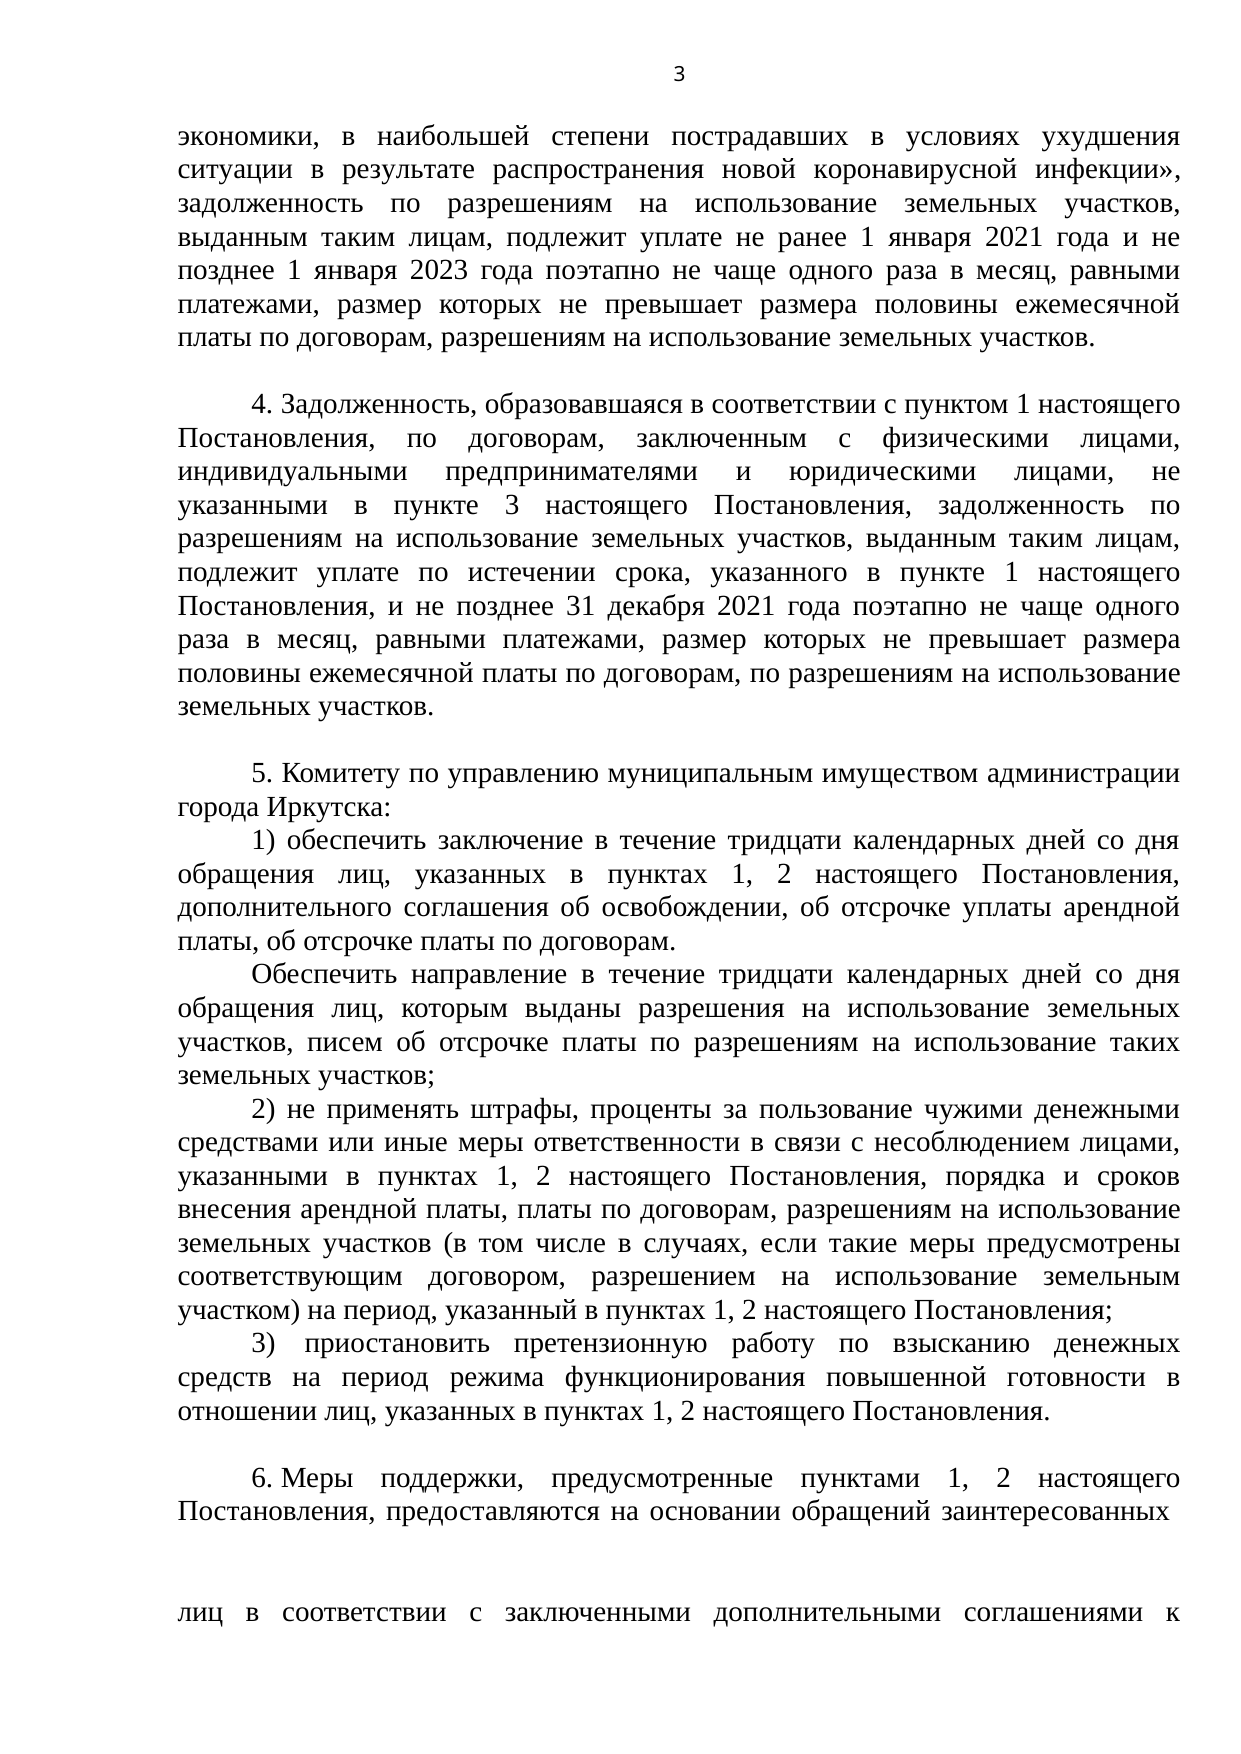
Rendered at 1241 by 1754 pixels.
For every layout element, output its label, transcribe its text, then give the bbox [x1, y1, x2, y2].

text 1) обеспечить заключение в течение тридцати календарных дней со дня обращения лиц, указанных в пунктах 1, 2 настоящего Постановления, дополнительного соглашения об освобождении, об отсрочке уплаты арендной платы, об отсрочке платы по договорам. [177, 822, 1181, 957]
text Обеспечить направление в течение тридцати календарных дней со дня обращения лиц, которым выданы разрешения на использование земельных участков, писем об отсрочке платы по разрешениям на использование таких земельных участков; [177, 957, 1181, 1091]
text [177, 1460, 1181, 1627]
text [177, 118, 1181, 353]
text 4. Задолженность, образовавшаяся в соответствии с пунктом 1 настоящего Постановления, по договорам, заключенным с физическими лицами, индивидуальными предпринимателями и юридическими лицами, не указанными в пункте 3 настоящего Постановления, задолженность по разрешениям на использование земельных участков, выданным таким лицам, подлежит уплате по истечении срока, указанного в пункте 1 настоящего Постановления, и не позднее 31 декабря 2021 года поэтапно не чаще одного раза в месяц, равными платежами, размер которых не превышает размера половины ежемесячной платы по договорам, по разрешениям на использование земельных участков. [177, 386, 1181, 722]
text 2) не применять штрафы, проценты за пользование чужими денежными средствами или иные меры ответственности в связи с несоблюдением лицами, указанными в пунктах 1, 2 настоящего Постановления, порядка и сроков внесения арендной платы, платы по договорам, разрешениям на использование земельных участков (в том числе в случаях, если такие меры предусмотрены соответствующим договором, разрешением на использование земельным участком) на период, указанный в пунктах 1, 2 настоящего Постановления; [177, 1091, 1181, 1326]
text 5. Комитету по управлению муниципальным имуществом администрации города Иркутска: [177, 755, 1181, 822]
text 3) приостановить претензионную работу по взысканию денежных средств на период режима функционирования повышенной готовности в отношении лиц, указанных в пунктах 1, 2 настоящего Постановления. [177, 1326, 1181, 1426]
